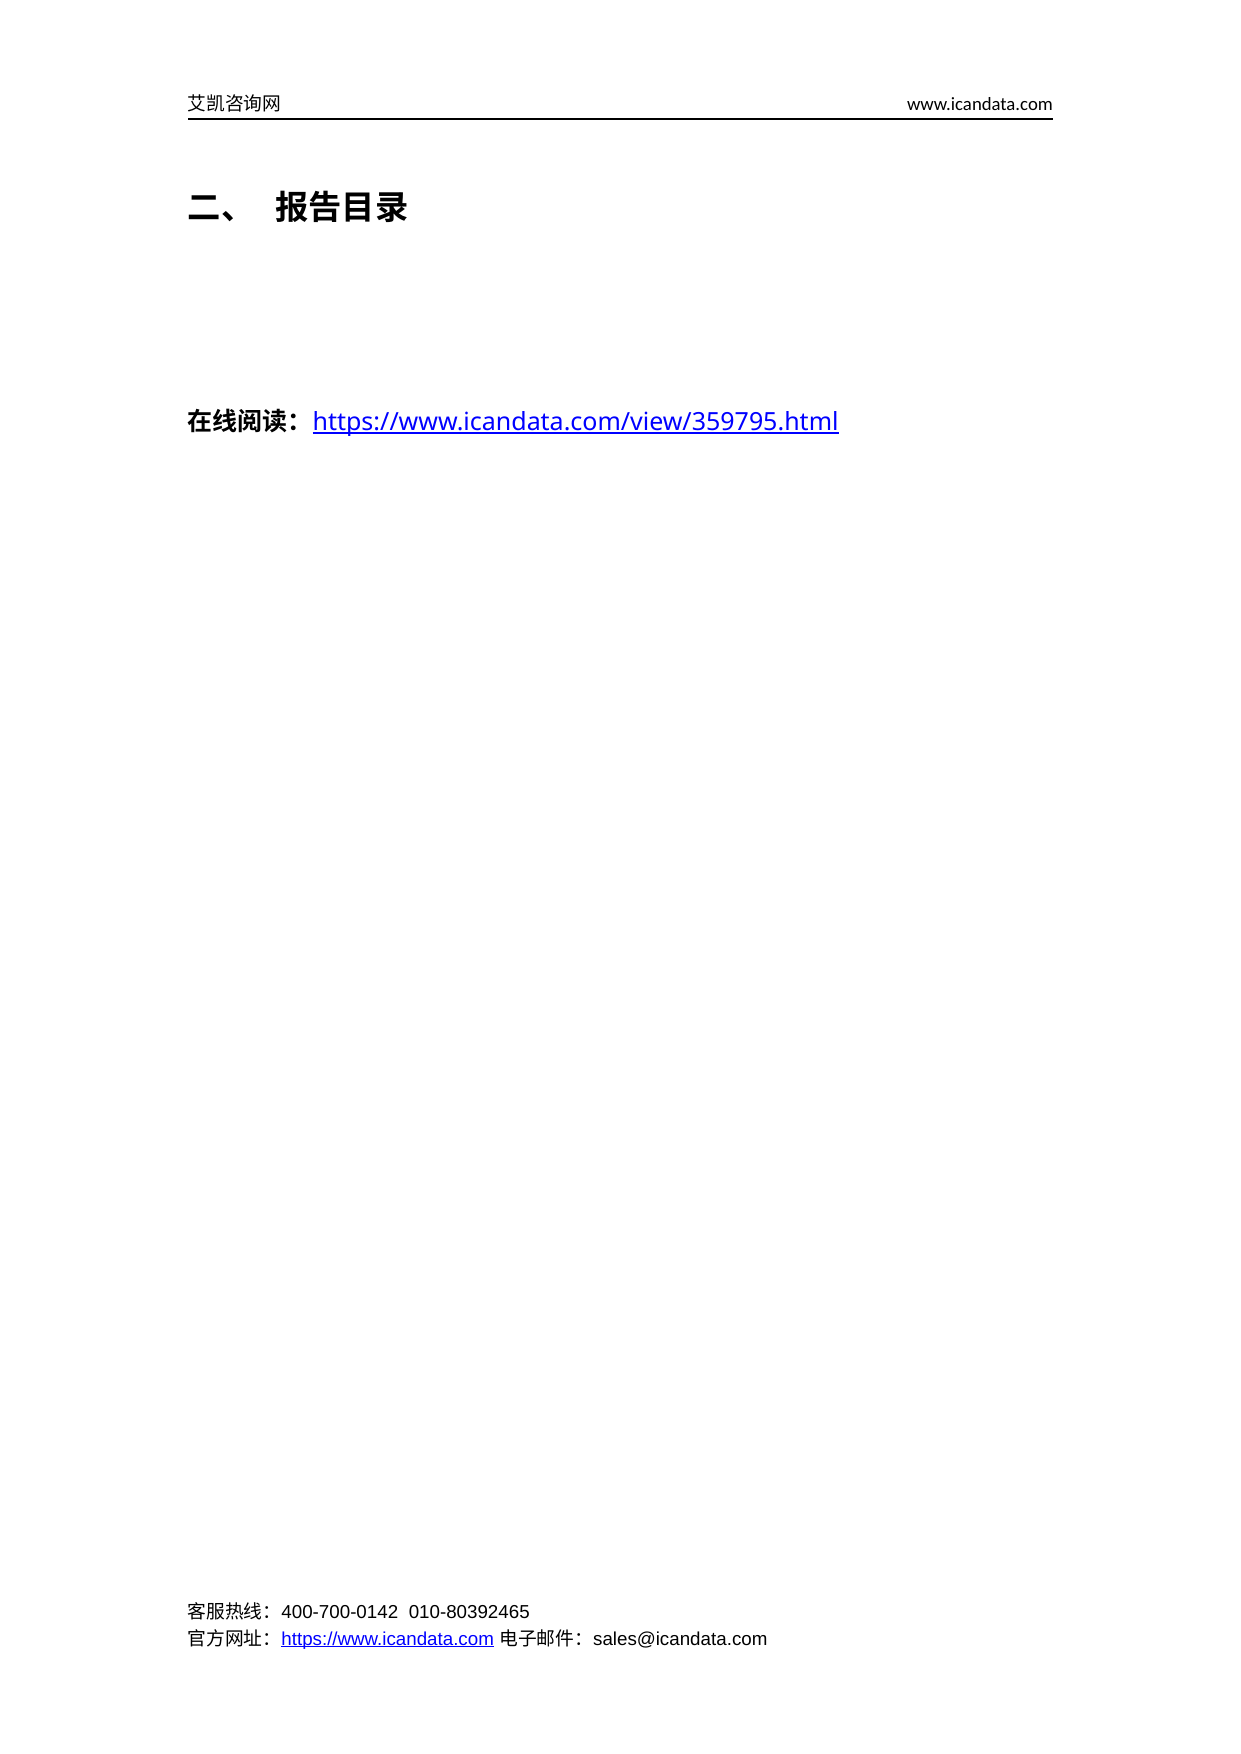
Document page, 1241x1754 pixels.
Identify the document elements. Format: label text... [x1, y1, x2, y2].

text 在线阅读：https://www.icandata.com/view/359795.html [187, 387, 1053, 452]
subtitle 报告目录 [187, 172, 1053, 237]
